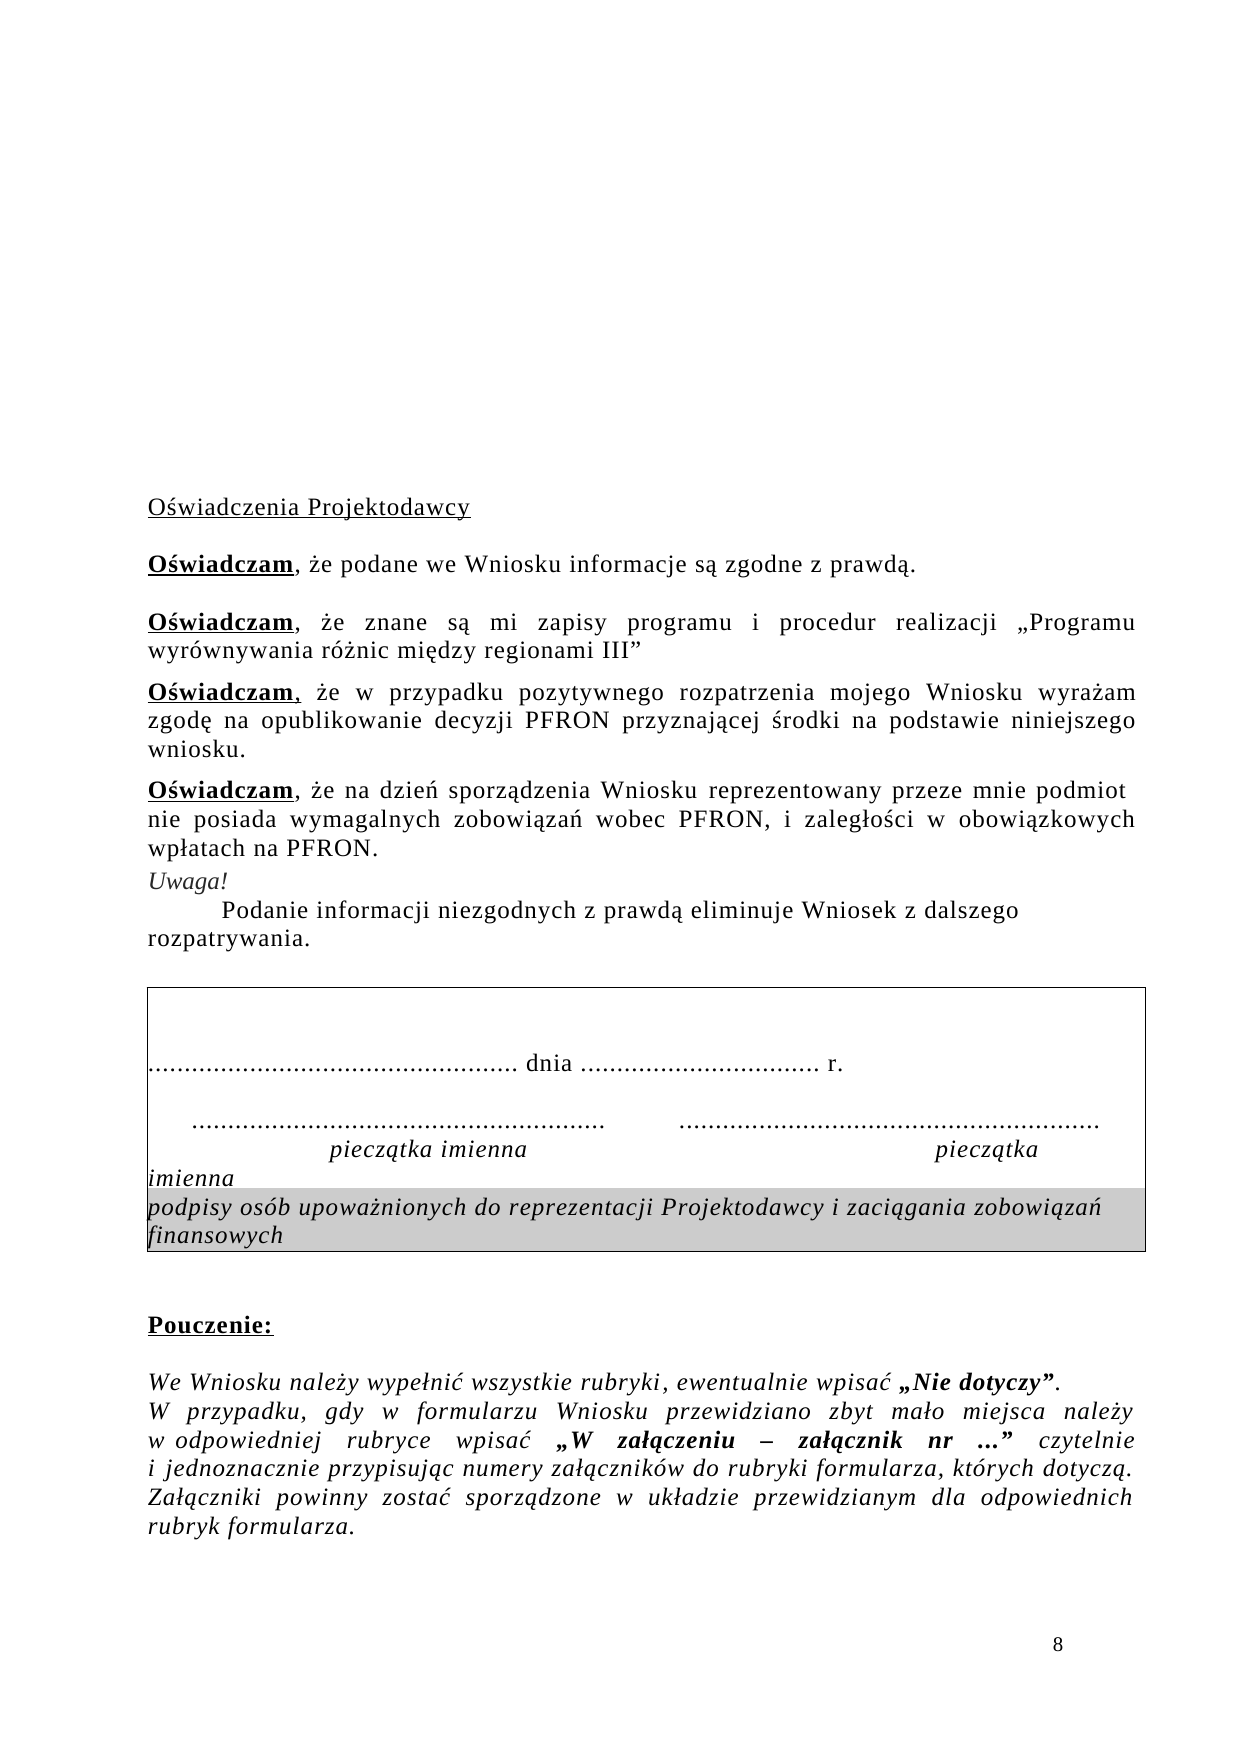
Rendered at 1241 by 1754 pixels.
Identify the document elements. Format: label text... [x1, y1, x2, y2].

text Pouczenie: [148, 1310, 1137, 1338]
text ......................................................... .......................................................... [148, 1102, 1145, 1131]
text Oświadczam, że znane są mi zapisy programu i procedur realizacji „Programu wyrównywania różnic między regionami III” [148, 607, 1137, 664]
text W przypadku, gdy w formularzu Wniosku przewidziano zbyt mało miejsca należy w odpowiedniej rubryce wpisać „W załączeniu – załącznik nr ...” czytelnie i jednoznacznie przypisując numery załączników do rubryki formularza, których dotyczą. Załączniki powinny zostać sporządzone w układzie przewidzianym dla odpowiednich rubryk formularza. [148, 1396, 1137, 1540]
text ................................................... dnia ................................. r. [148, 1045, 1145, 1077]
text Oświadczam, że w przypadku pozytywnego rozpatrzenia mojego Wniosku wyrażam zgodę na opublikowanie decyzji PFRON przyznającej środki na podstawie niniejszego wniosku. [148, 677, 1137, 763]
text podpisy osób upoważnionych do reprezentacji Projektodawcy i zaciągania zobowiązań finansowych [148, 1188, 1145, 1251]
text We Wniosku należy wypełnić wszystkie rubryki, ewentualnie wpisać „Nie dotyczy”. [148, 1367, 1137, 1396]
subtitle Oświadczenia Projektodawcy [148, 492, 1137, 521]
text Podanie informacji niezgodnych z prawdą eliminuje Wniosek z dalszego rozpatrywania. [148, 895, 1137, 952]
text Oświadczam, że na dzień sporządzenia Wniosku reprezentowany przeze mnie podmiot nie posiada wymagalnych zobowiązań wobec PFRON, i zaległości w obowiązkowych wpłatach na PFRON. [148, 776, 1137, 862]
text pieczątka imienna pieczątka imienna [148, 1131, 1145, 1188]
subtitle Uwaga! [148, 866, 1137, 895]
text Oświadczam, że podane we Wniosku informacje są zgodne z prawdą. [148, 549, 1137, 578]
